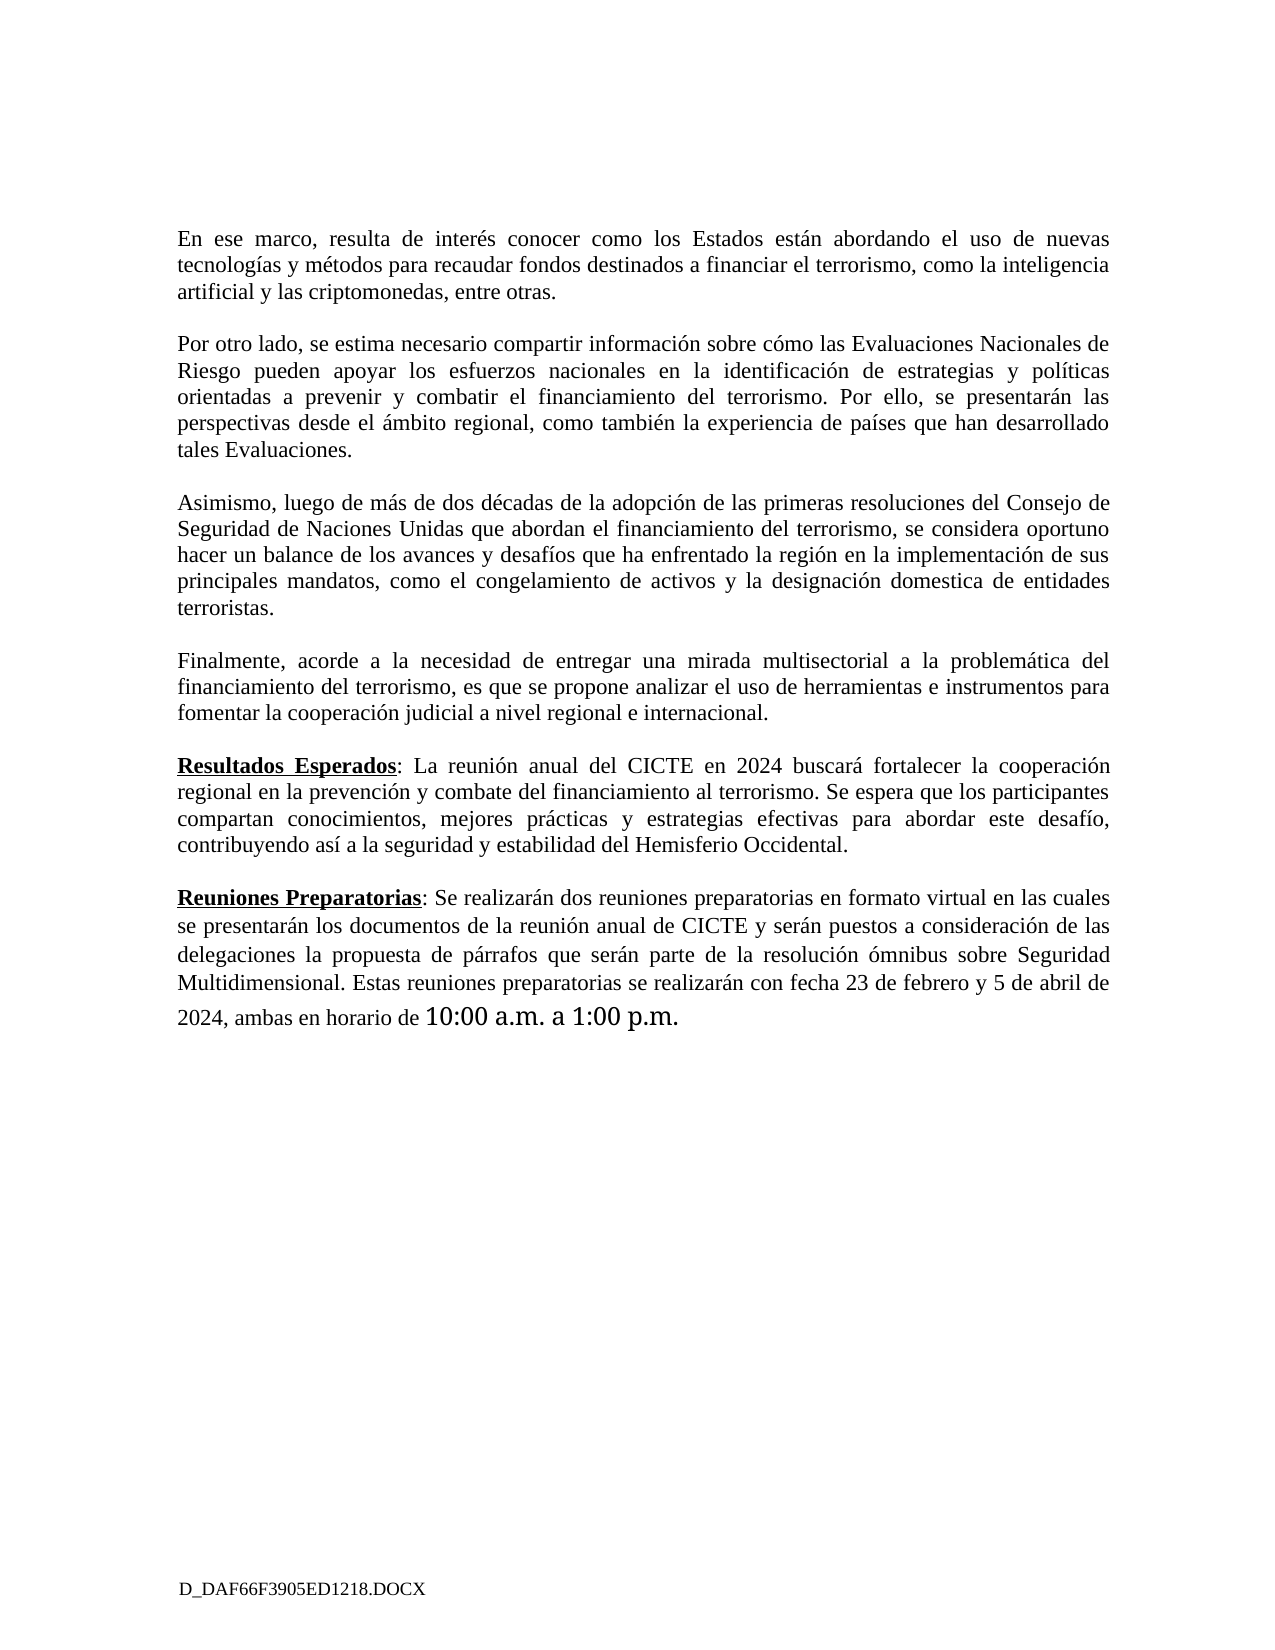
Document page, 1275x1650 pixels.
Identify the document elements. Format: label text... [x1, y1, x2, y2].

text Reuniones Preparatorias: Se realizarán dos reuniones preparatorias en formato virtual en las cuales se presentarán los documentos de la reunión anual de CICTE y serán puestos a consideración de las delegaciones la propuesta de párrafos que serán parte de la resolución ómnibus sobre Seguridad Multidimensional. Estas reuniones preparatorias se realizarán con fecha 23 de febrero y 5 de abril de 2024, ambas en horario de 10:00 a.m. a 1:00 p.m. [177, 884, 1111, 1032]
text Asimismo, luego de más de dos décadas de la adopción de las primeras resoluciones del Consejo de Seguridad de Naciones Unidas que abordan el financiamiento del terrorismo, se considera oportuno hacer un balance de los avances y desafíos que ha enfrentado la región en la implementación de sus principales mandatos, como el congelamiento de activos y la designación domestica de entidades terroristas. [177, 488, 1111, 620]
text Resultados Esperados: La reunión anual del CICTE en 2024 buscará fortalecer la cooperación regional en la prevención y combate del financiamiento al terrorismo. Se espera que los participantes compartan conocimientos, mejores prácticas y estrategias efectivas para abordar este desafío, contribuyendo así a la seguridad y estabilidad del Hemisferio Occidental. [177, 752, 1111, 857]
text Finalmente, acorde a la necesidad de entregar una mirada multisectorial a la problemática del financiamiento del terrorismo, es que se propone analizar el uso de herramientas e instrumentos para fomentar la cooperación judicial a nivel regional e internacional. [177, 647, 1111, 726]
text En ese marco, resulta de interés conocer como los Estados están abordando el uso de nuevas tecnologías y métodos para recaudar fondos destinados a financiar el terrorismo, como la inteligencia artificial y las criptomonedas, entre otras. [177, 225, 1111, 304]
text Por otro lado, se estima necesario compartir información sobre cómo las Evaluaciones Nacionales de Riesgo pueden apoyar los esfuerzos nacionales en la identificación de estrategias y políticas orientadas a prevenir y combatir el financiamiento del terrorismo. Por ello, se presentarán las perspectivas desde el ámbito regional, como también la experiencia de países que han desarrollado tales Evaluaciones. [177, 330, 1111, 462]
